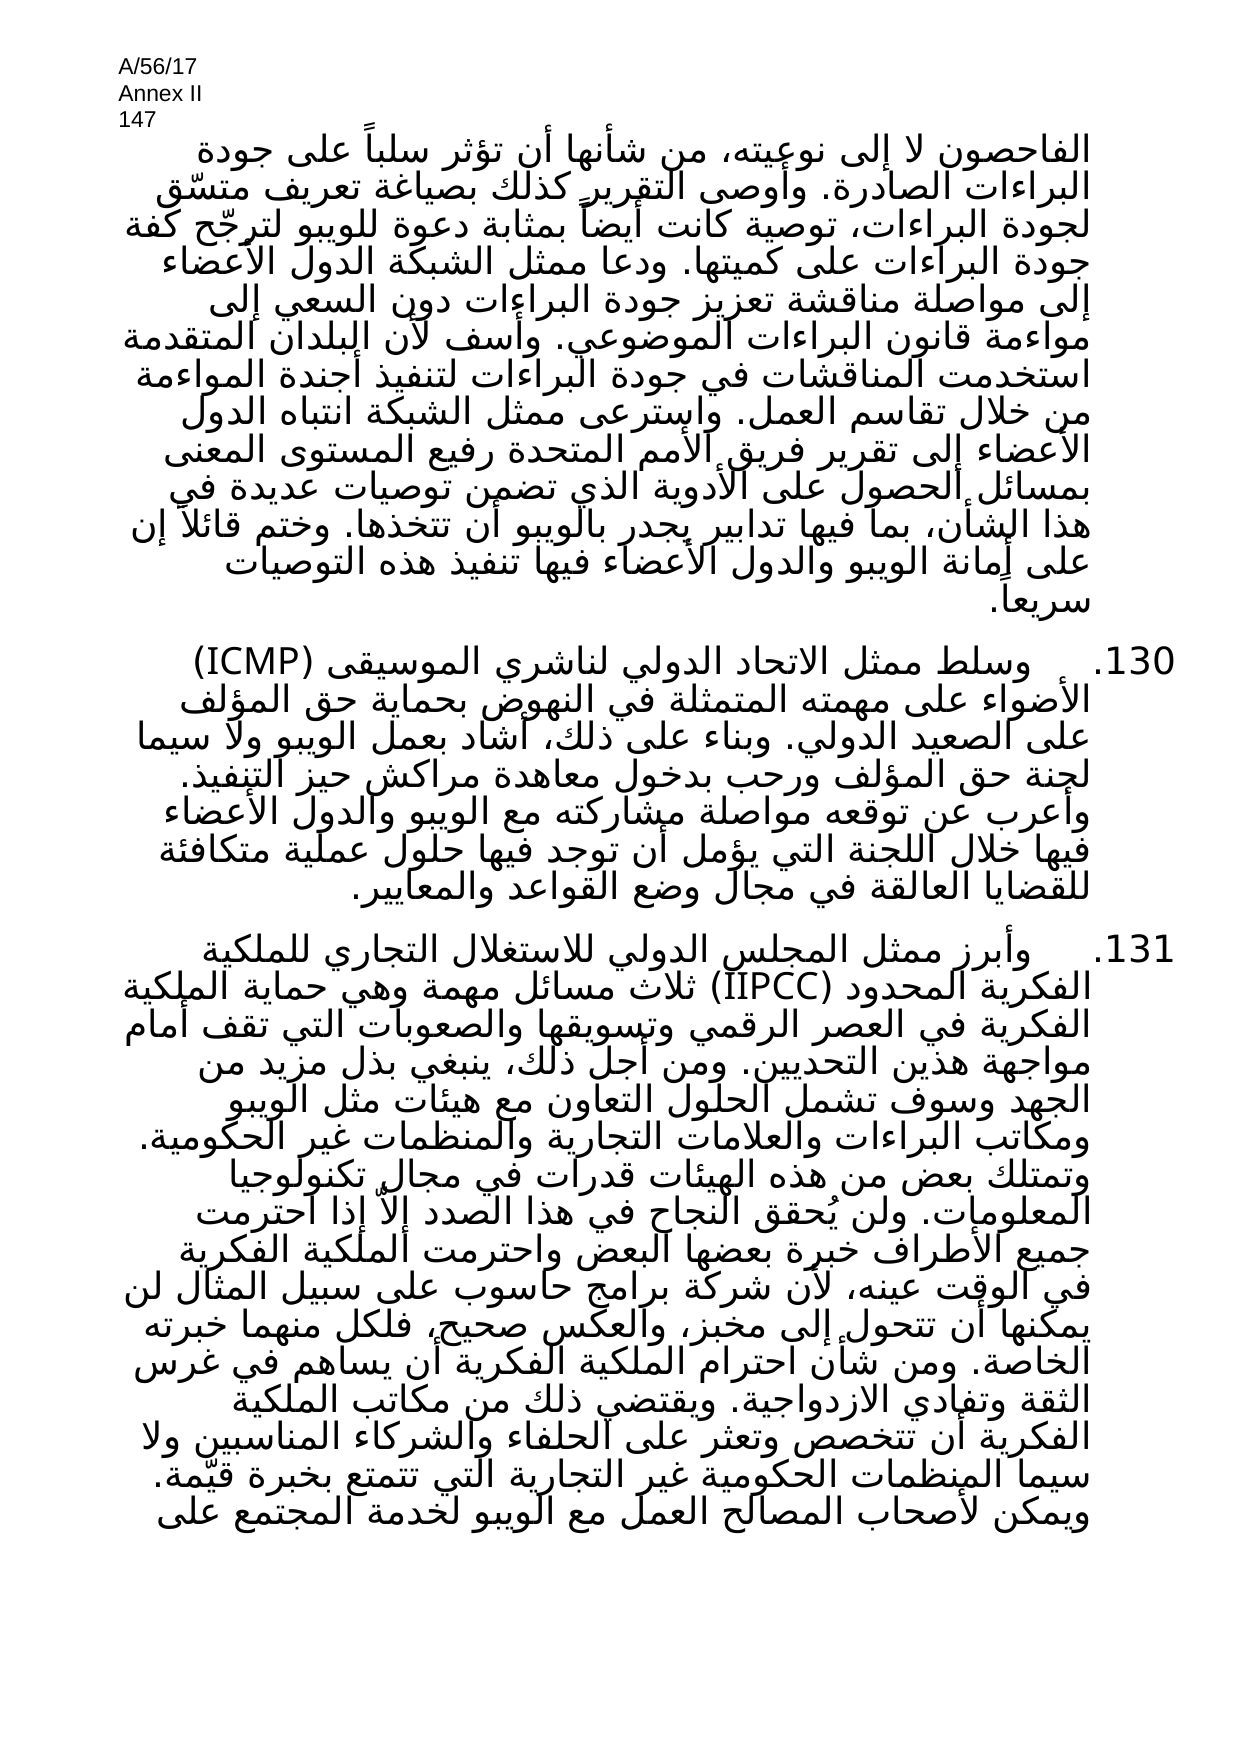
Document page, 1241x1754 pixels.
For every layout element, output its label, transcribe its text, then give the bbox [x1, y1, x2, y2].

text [118, 932, 1092, 1532]
text وسلط ممثل الاتحاد الدولي لناشري الموسيقى (ICMP) الأضواء على مهمته المتمثلة في النهوض بحماية حق المؤلف على الصعيد الدولي. وبناء على ذلك، أشاد بعمل الويبو ولا سيما لجنة حق المؤلف ورحب بدخول معاهدة مراكش حيز التنفيذ. وأعرب عن توقعه مواصلة مشاركته مع الويبو والدول الأعضاء فيها خلال اللجنة التي يؤمل أن توجد فيها حلول عملية متكافئة للقضايا العالقة في مجال وضع القواعد والمعايير. [118, 645, 1092, 907]
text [118, 132, 1092, 620]
